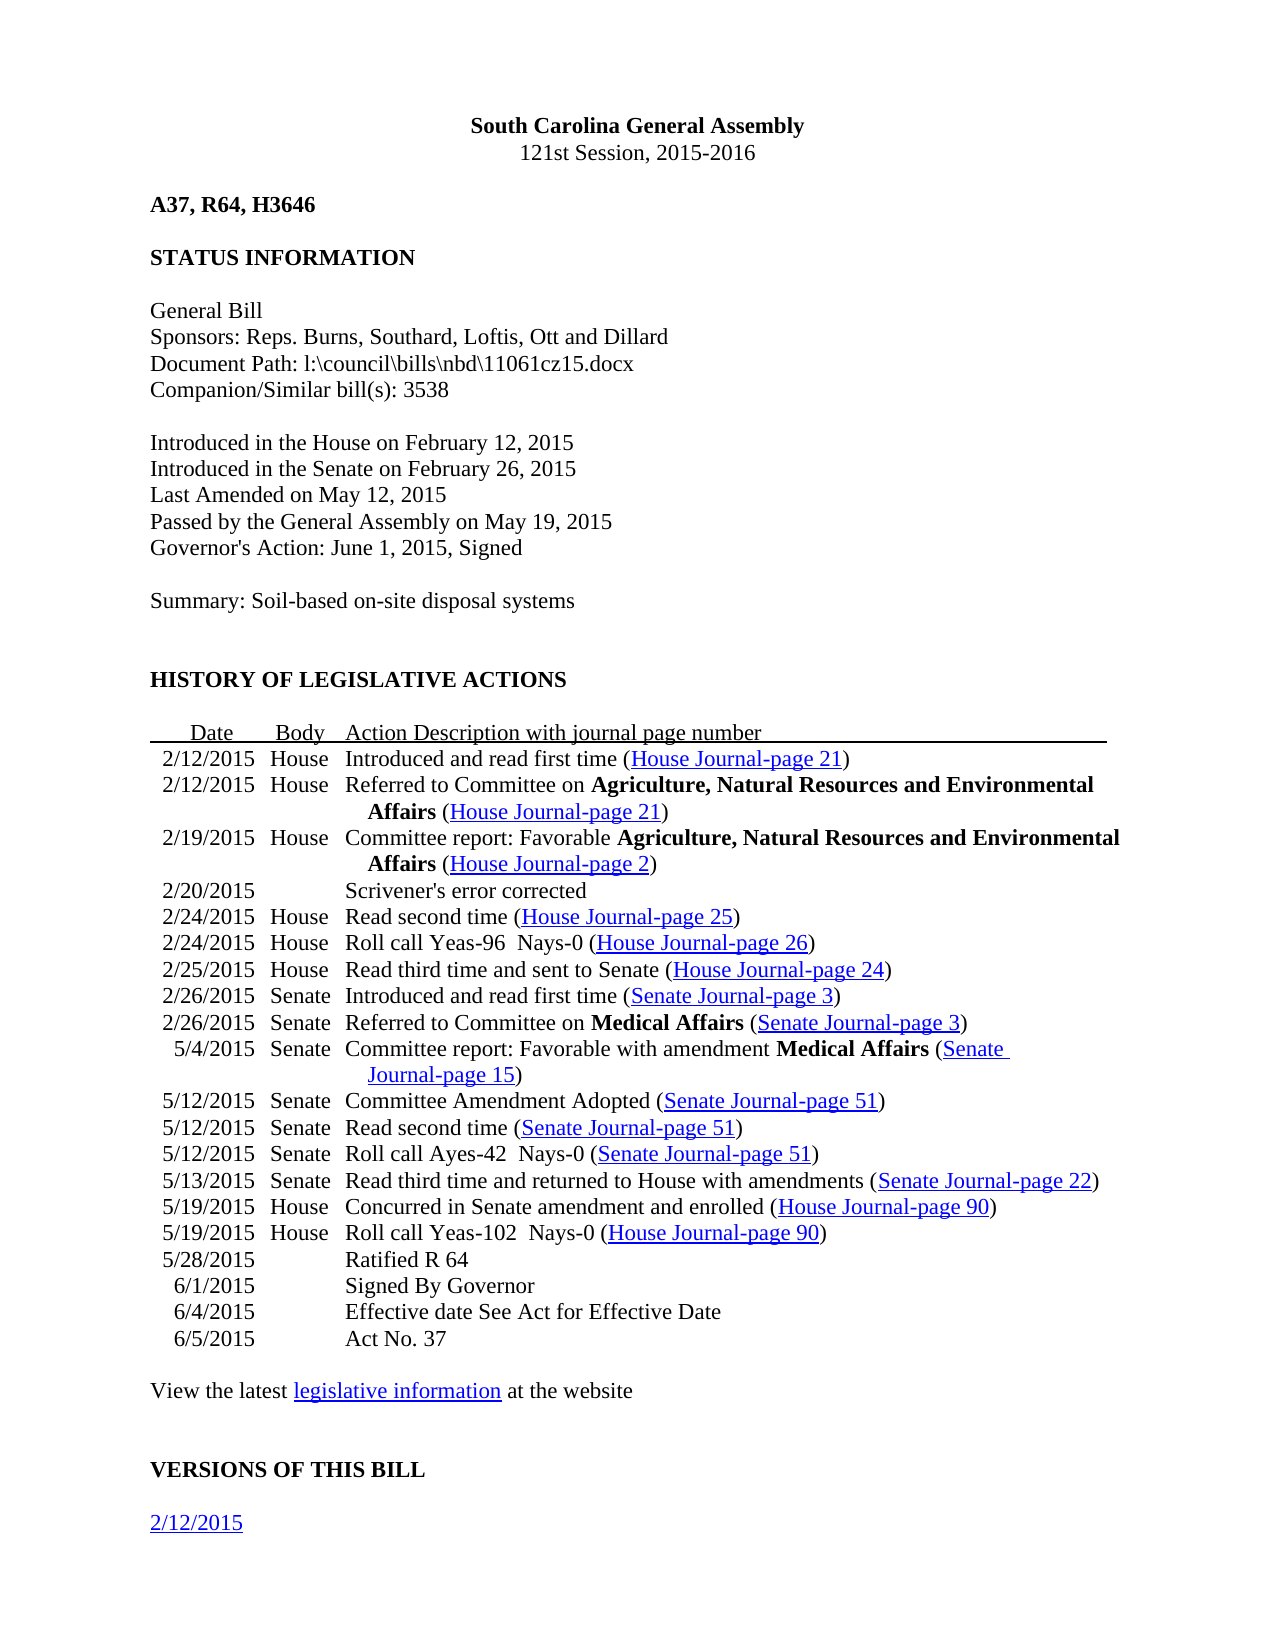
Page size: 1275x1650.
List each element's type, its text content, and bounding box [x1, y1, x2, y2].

text VERSIONS OF THIS BILL [150, 1457, 1125, 1483]
text View the latest legislative information at the website [150, 1377, 1125, 1404]
text 6/1/2015 Signed By Governor [150, 1272, 1125, 1298]
text Document Path: l:\council\bills\nbd\11061cz15.docx [150, 350, 1125, 376]
text 5/12/2015 Senate Read second time (Senate Journal-page 51) [150, 1114, 1125, 1140]
text 121st Session, 2015-2016 [150, 139, 1125, 165]
text General Bill [150, 297, 1125, 323]
text 5/19/2015 House Roll call Yeas-102 Nays-0 (House Journal-page 90) [150, 1219, 1125, 1246]
text 2/12/2015 House Referred to Committee on Agriculture, Natural Resources and Environmental Affairs (House Journal-page 21) [150, 771, 1125, 824]
text Introduced in the Senate on February 26, 2015 [150, 455, 1125, 481]
text Date Body Action Description with journal page number [150, 719, 1125, 745]
text Last Amended on May 12, 2015 [150, 481, 1125, 508]
text HISTORY OF LEGISLATIVE ACTIONS [150, 666, 1125, 692]
text 2/26/2015 Senate Introduced and read first time (Senate Journal-page 3) [150, 982, 1125, 1008]
text 5/12/2015 Senate Roll call Ayes-42 Nays-0 (Senate Journal-page 51) [150, 1140, 1125, 1167]
text 2/12/2015 [150, 1509, 1125, 1536]
text 5/19/2015 House Concurred in Senate amendment and enrolled (House Journal-page 90) [150, 1193, 1125, 1219]
text 2/25/2015 House Read third time and sent to Senate (House Journal-page 24) [150, 956, 1125, 982]
text 2/19/2015 House Committee report: Favorable Agriculture, Natural Resources and Environmental Affairs (House Journal-page 2) [150, 824, 1125, 877]
text Governor's Action: June 1, 2015, Signed [150, 534, 1125, 561]
text A37, R64, H3646 [150, 192, 1125, 218]
text 2/26/2015 Senate Referred to Committee on Medical Affairs (Senate Journal-page 3) [150, 1008, 1125, 1035]
text 5/28/2015 Ratified R 64 [150, 1246, 1125, 1272]
text Introduced in the House on February 12, 2015 [150, 429, 1125, 455]
text 2/24/2015 House Roll call Yeas-96 Nays-0 (House Journal-page 26) [150, 929, 1125, 956]
text 2/20/2015 Scrivener's error corrected [150, 877, 1125, 903]
text Sponsors: Reps. Burns, Southard, Loftis, Ott and Dillard [150, 323, 1125, 350]
text 2/12/2015 House Introduced and read first time (House Journal-page 21) [150, 745, 1125, 771]
text 6/5/2015 Act No. 37 [150, 1325, 1125, 1351]
text South Carolina General Assembly [150, 112, 1125, 139]
text 5/4/2015 Senate Committee report: Favorable with amendment Medical Affairs (Senate Journal-page 15) [150, 1035, 1125, 1088]
text 5/12/2015 Senate Committee Amendment Adopted (Senate Journal-page 51) [150, 1088, 1125, 1114]
text STATUS INFORMATION [150, 244, 1125, 271]
text Summary: Soil-based on-site disposal systems [150, 587, 1125, 613]
text 5/13/2015 Senate Read third time and returned to House with amendments (Senate Journal-page 22) [150, 1167, 1125, 1193]
text 2/24/2015 House Read second time (House Journal-page 25) [150, 903, 1125, 929]
text 6/4/2015 Effective date See Act for Effective Date [150, 1298, 1125, 1325]
text Passed by the General Assembly on May 19, 2015 [150, 508, 1125, 534]
text Companion/Similar bill(s): 3538 [150, 376, 1125, 402]
